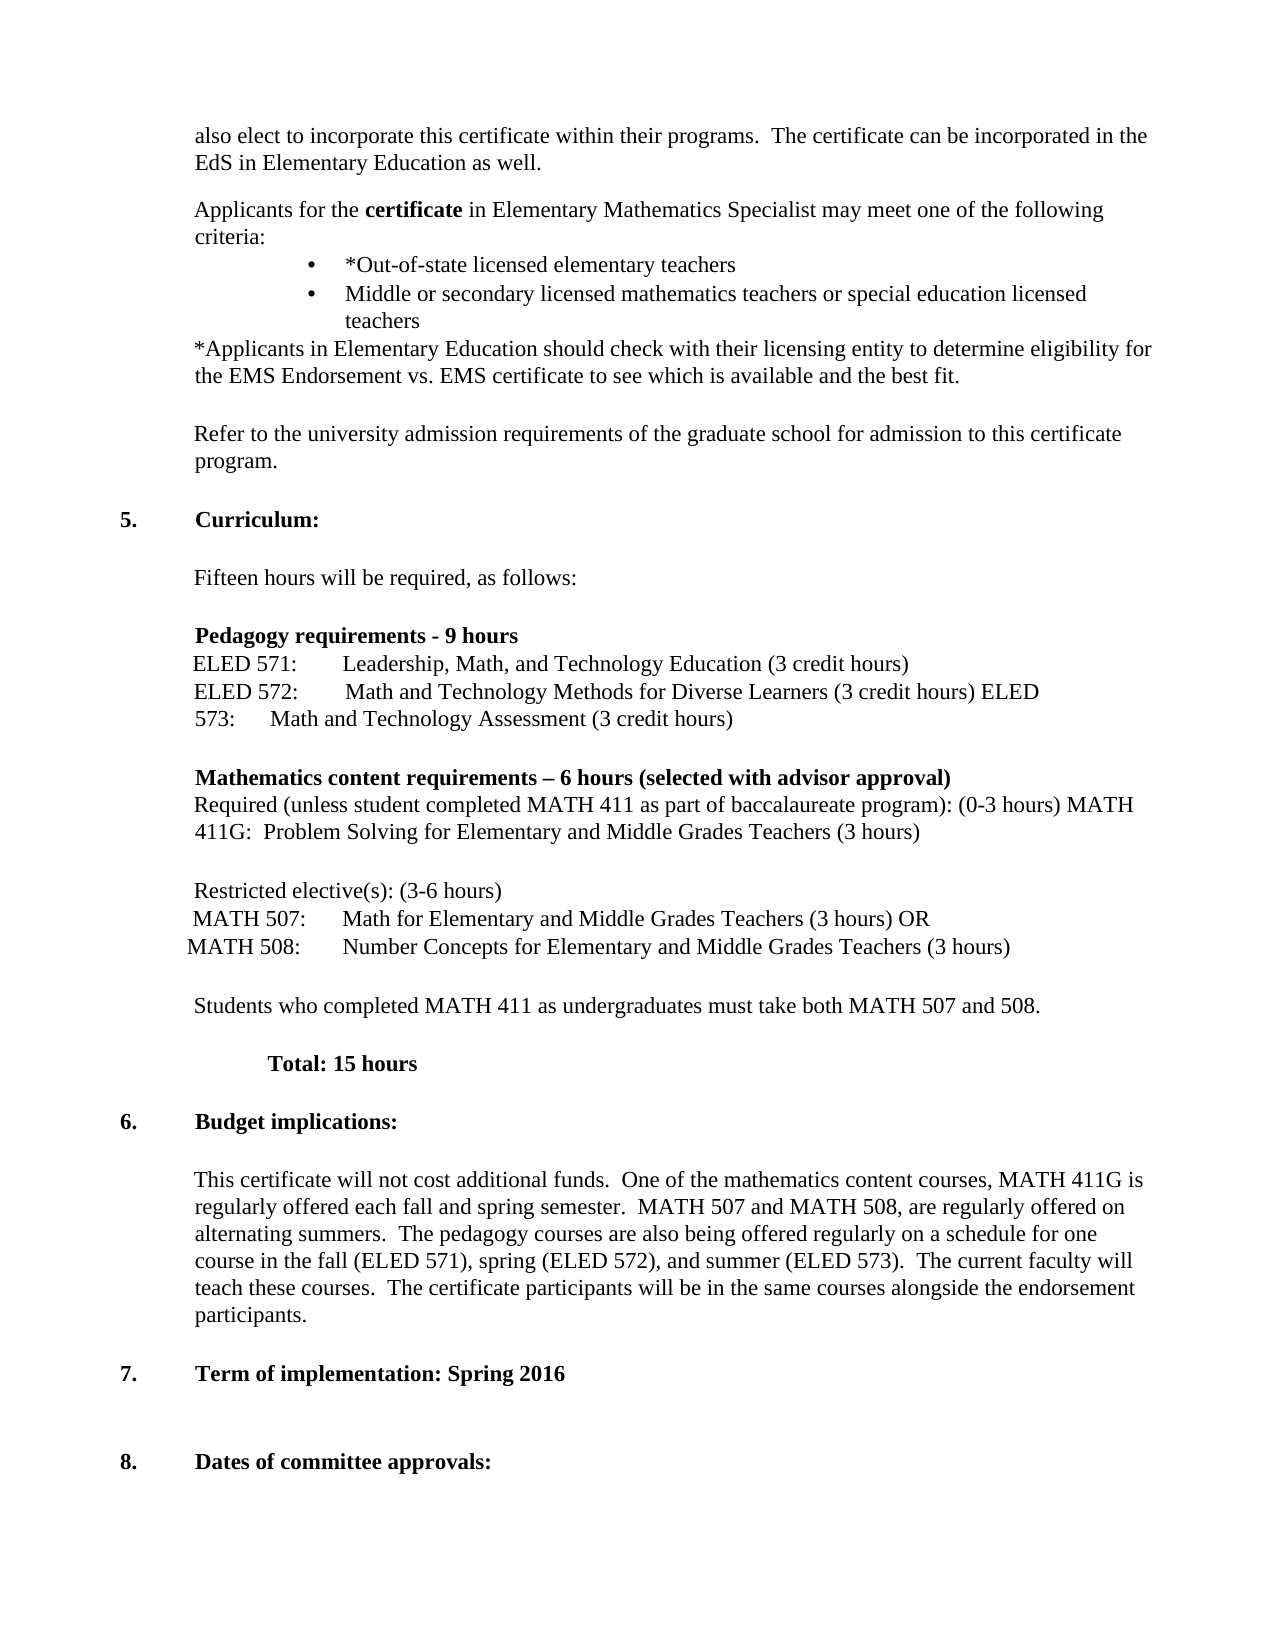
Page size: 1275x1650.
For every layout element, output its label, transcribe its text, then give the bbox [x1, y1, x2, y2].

text Pedagogy requirements - 9 hours [195, 622, 1155, 648]
text *Applicants in Elementary Education should check with their licensing entity to determine eligibility for the EMS Endorsement vs. EMS certificate to see which is available and the best fit. [193, 335, 1155, 388]
text Restricted elective(s): (3-6 hours) [193, 877, 1155, 903]
text MATH 508: Number Concepts for Elementary and Middle Grades Teachers (3 hours) [120, 933, 1155, 960]
text ELED 571: Leadership, Math, and Technology Education (3 credit hours) [120, 650, 1155, 676]
text Fifteen hours will be required, as follows: [193, 564, 1155, 590]
text Refer to the university admission requirements of the graduate school for admission to this certificate program. [193, 420, 1155, 474]
list Middle or secondary licensed mathematics teachers or special education licensed teachers [307, 279, 1155, 333]
list Term of implementation: Spring 2016 [120, 1360, 1155, 1386]
text Mathematics content requirements – 6 hours (selected with advisor approval) [195, 764, 1155, 790]
text Required (unless student completed MATH 411 as part of baccalaureate program): (0-3 hours) MATH 411G: Problem Solving for Elementary and Middle Grades Teachers (3 hours) [193, 791, 1138, 845]
text Applicants for the certificate in Elementary Mathematics Specialist may meet one of the following criteria: [193, 196, 1155, 249]
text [193, 122, 1155, 175]
list Budget implications: [120, 1108, 1155, 1134]
text Total: 15 hours [118, 1050, 1155, 1077]
text ELED 572: Math and Technology Methods for Diverse Learners (3 credit hours) ELED 573: Math and Technology Assessment (3 credit hours) [193, 678, 1042, 732]
list *Out-of-state licensed elementary teachers [307, 251, 1155, 278]
list Curriculum: [120, 506, 1155, 532]
text Students who completed MATH 411 as undergraduates must take both MATH 507 and 508. [193, 992, 1155, 1018]
list Dates of committee approvals: [120, 1448, 1155, 1474]
text This certificate will not cost additional funds. One of the mathematics content courses, MATH 411G is regularly offered each fall and spring semester. MATH 507 and MATH 508, are regularly offered on alternating summers. The pedagogy courses are also being offered regularly on a schedule for one course in the fall (ELED 571), spring (ELED 572), and summer (ELED 573). The current faculty will teach these courses. The certificate participants will be in the same courses alongside the endorsement participants. [193, 1166, 1155, 1328]
text MATH 507: Math for Elementary and Middle Grades Teachers (3 hours) OR [120, 905, 1155, 931]
